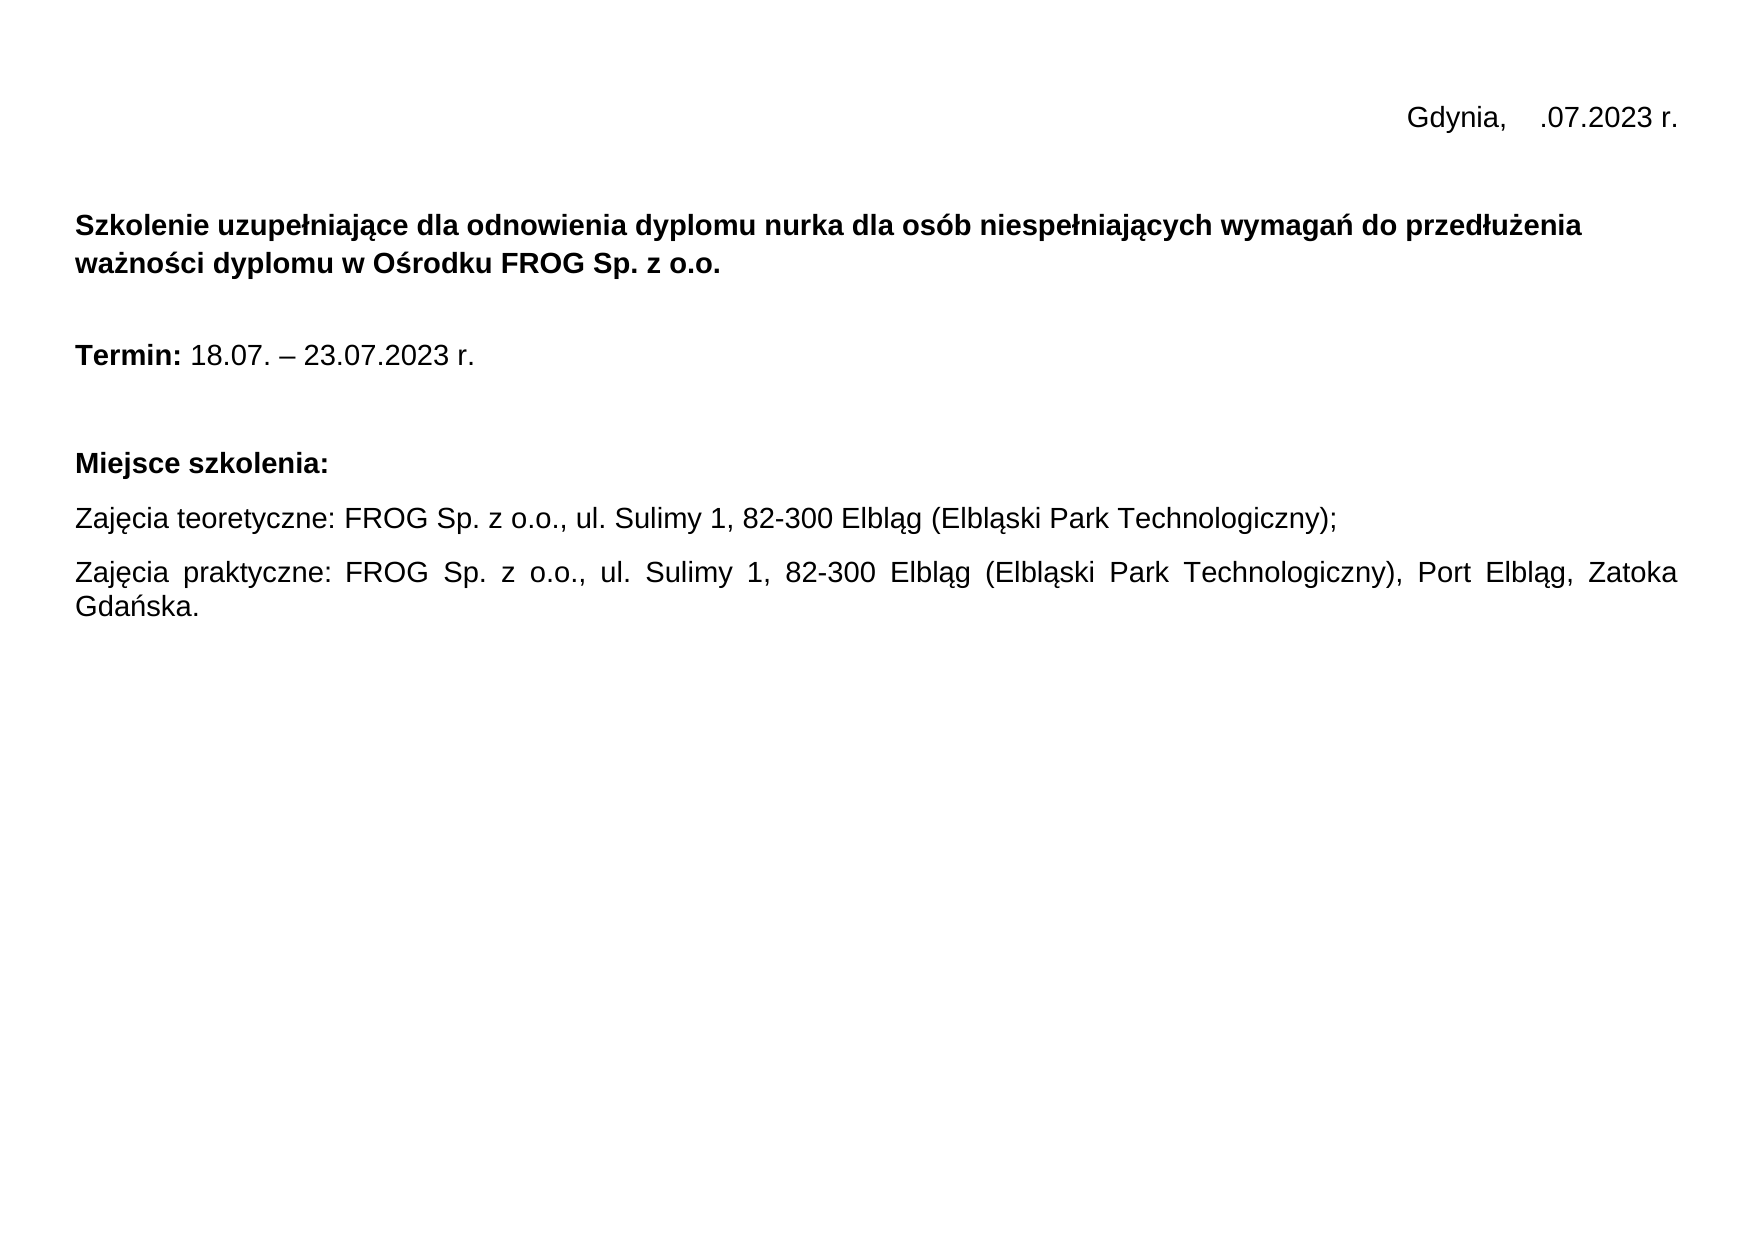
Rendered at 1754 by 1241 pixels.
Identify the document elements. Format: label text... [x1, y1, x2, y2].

text Zajęcia teoretyczne: FROG Sp. z o.o., ul. Sulimy 1, 82-300 Elbląg (Elbląski Park Technologiczny); [75, 501, 1679, 534]
text Zajęcia praktyczne: FROG Sp. z o.o., ul. Sulimy 1, 82-300 Elbląg (Elbląski Park Technologiczny), Port Elbląg, Zatoka Gdańska. [75, 555, 1679, 622]
subtitle Gdynia, .07.2023 r. [75, 100, 1679, 133]
subtitle Szkolenie uzupełniające dla odnowienia dyplomu nurka dla osób niespełniających wymagań do przedłużenia ważności dyplomu w Ośrodku FROG Sp. z o.o. [75, 208, 1679, 280]
text Miejsce szkolenia: [75, 447, 1679, 480]
text Termin: 18.07. – 23.07.2023 r. [75, 338, 1679, 371]
